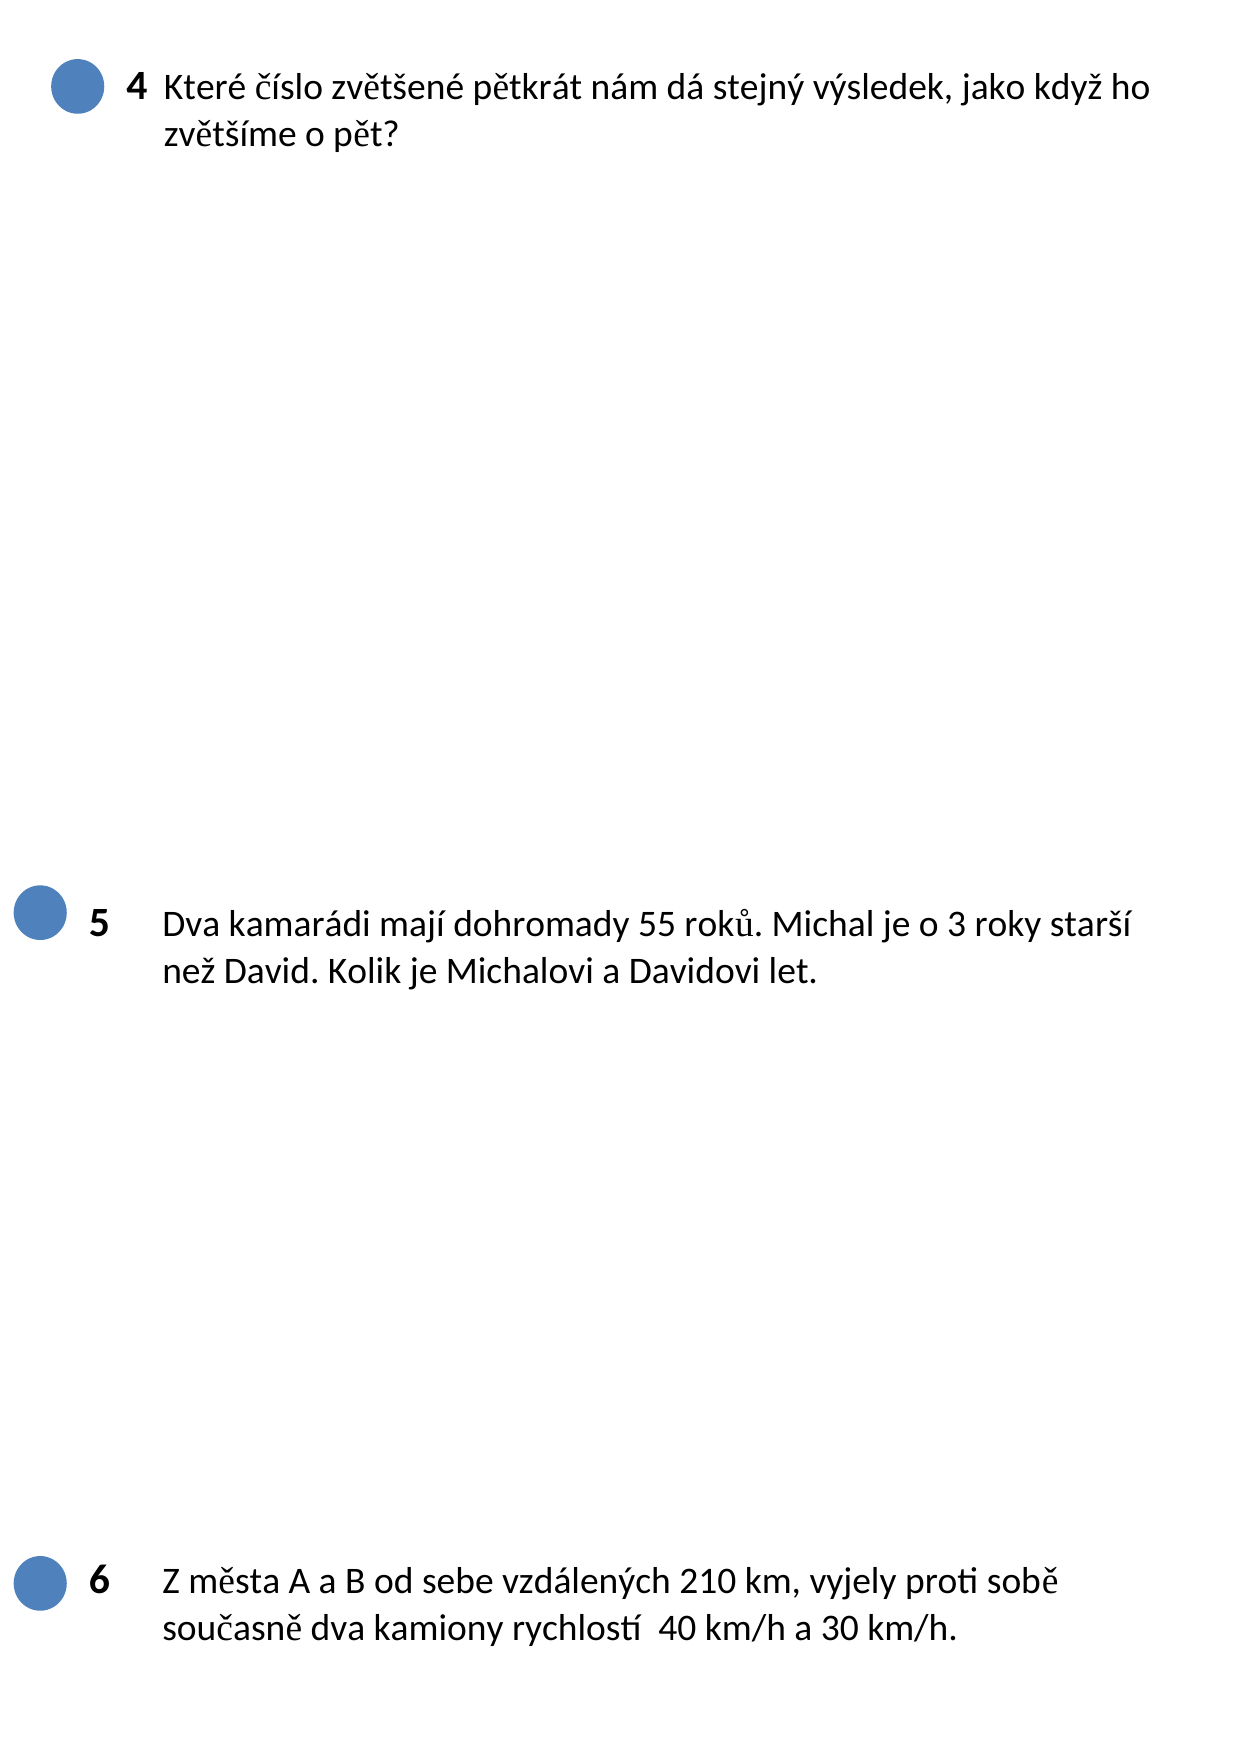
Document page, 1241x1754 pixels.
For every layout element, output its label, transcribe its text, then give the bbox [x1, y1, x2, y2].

text 5 Dva kamarádi mají dohromady 55 roků. Michal je o 3 roky starší než David. Kolik je Michalovi a Davidovi let. [89, 896, 1181, 993]
list Které číslo zvětšené pětkrát nám dá stejný výsledek, jako když ho zvětšíme o pět? [126, 59, 1181, 156]
text 6 Z města A a B od sebe vzdálených , vyjely proti sobě současně dva kamiony rychlostí a . [89, 1553, 1181, 1650]
